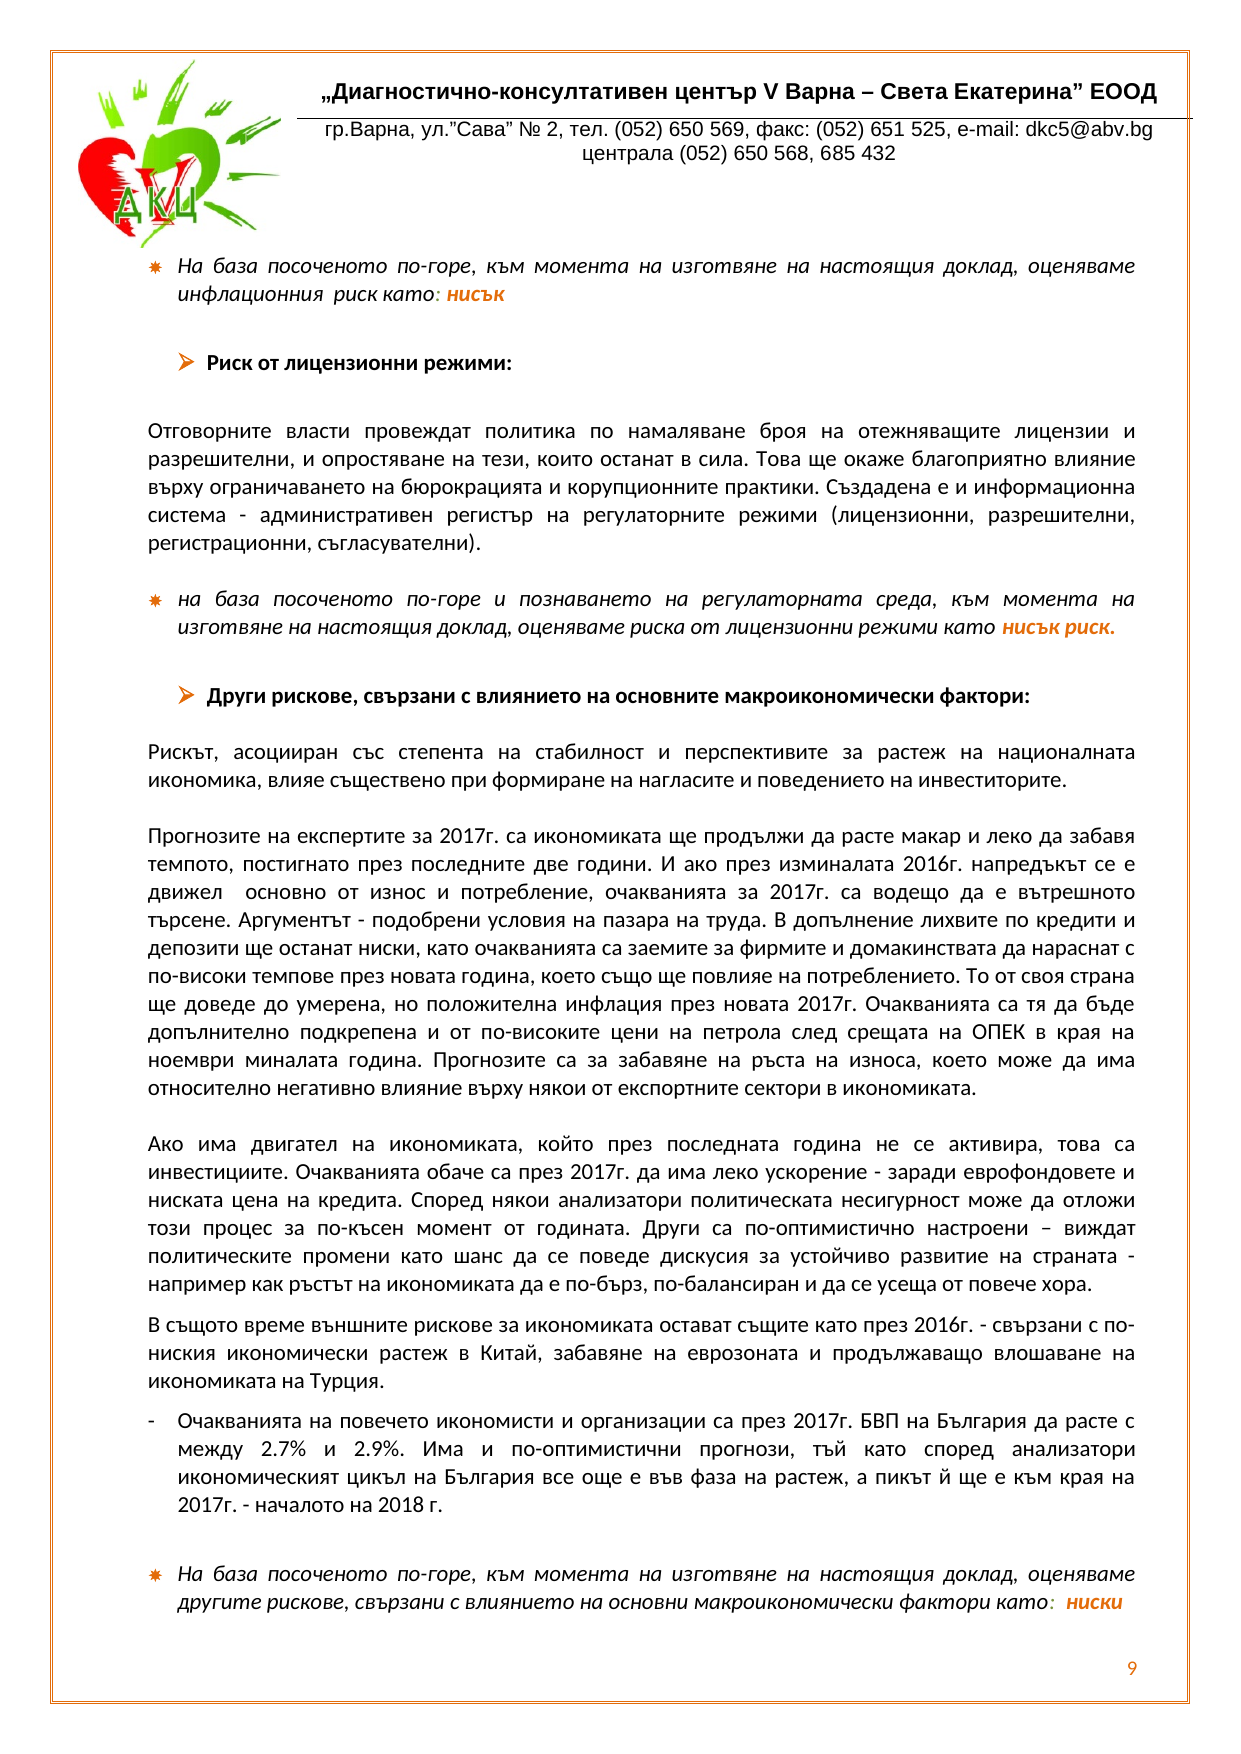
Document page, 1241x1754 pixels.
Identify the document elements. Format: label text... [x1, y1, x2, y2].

list на база посоченото по-горе и познаването на регулаторната среда, към момента на изготвяне на настоящия доклад, оценяваме риска от лицензионни режими като нисък риск. [148, 584, 1137, 640]
picture [78, 59, 281, 248]
text Ако има двигател на икономиката, който през последната година не се активира, това са инвестициите. Очакванията обаче са през 2017г. да има леко ускорение - заради еврофондовете и ниската цена на кредита. Според някои анализатори политическата несигурност може да отложи този процес за по-късен момент от годината. Други са по-оптимистично настроени – виждат политическите промени като шанс да се поведе дискусия за устойчиво развитие на страната - например как ръстът на икономиката да е по-бърз, по-балансиран и да се усеща от повече хора. [148, 1129, 1137, 1297]
text Прогнозите на експертите за 2017г. са икономиката ще продължи да расте макар и леко да забавя темпото, постигнато през последните две години. И ако през изминалата 2016г. напредъкът се е движел основно от износ и потребление, очакванията за 2017г. са водещо да е вътрешното търсене. Аргументът - подобрени условия на пазара на труда. В допълнение лихвите по кредити и депозити ще останат ниски, като очакванията са заемите за фирмите и домакинствата да нараснат с по-високи темпове през новата година, което също ще повлияе на потреблението. То от своя страна ще доведе до умерена, но положителна инфлация през новата 2017г. Очакванията са тя да бъде допълнително подкрепена и от по-високите цени на петрола след срещата на ОПЕК в края на ноември миналата година. Прогнозите са за забавяне на ръста на износа, което може да има относително негативно влияние върху някои от експортните сектори в икономиката. [148, 821, 1137, 1101]
text Отговорните власти провеждат политика по намаляване броя на отежняващите лицензии и разрешителни, и опростяване на тези, които останат в сила. Това ще окаже благоприятно влияние върху ограничаването на бюрокрацията и корупционните практики. Създадена е и информационна система - административен регистър на регулаторните режими (лицензионни, разрешителни, регистрационни, съгласувателни). [148, 416, 1137, 556]
text В същото време външните рискове за икономиката остават същите като през 2016г. - свързани с по-ниския икономически растеж в Китай, забавяне на еврозоната и продължаващо влошаване на икономиката на Турция. [148, 1310, 1137, 1394]
list Риск от лицензионни режими: [177, 348, 1137, 376]
text Рискът, асоцииран със степента на стабилност и перспективите за растеж на националната икономика, влияе съществено при формиране на нагласите и поведението на инвеститорите. [148, 737, 1137, 793]
list Други рискове, свързани с влиянието на основните макроикономически фактори: [177, 681, 1137, 709]
list Очакванията на повечето икономисти и организации са през 2017г. БВП на България да расте с между 2.7% и 2.9%. Има и по-оптимистични прогнози, тъй като според анализатори икономическият цикъл на България все още е във фаза на растеж, а пикът й ще е към края на 2017г. - началото на 2018 г. [148, 1406, 1137, 1518]
list На база посоченото по-горе, към момента на изготвяне на настоящия доклад, оценяваме инфлационния риск като: нисък [148, 251, 1137, 307]
list На база посоченото по-горе, към момента на изготвяне на настоящия доклад, оценяваме другите рискове, свързани с влиянието на основни макроикономически фактори като: ниски [148, 1559, 1137, 1615]
